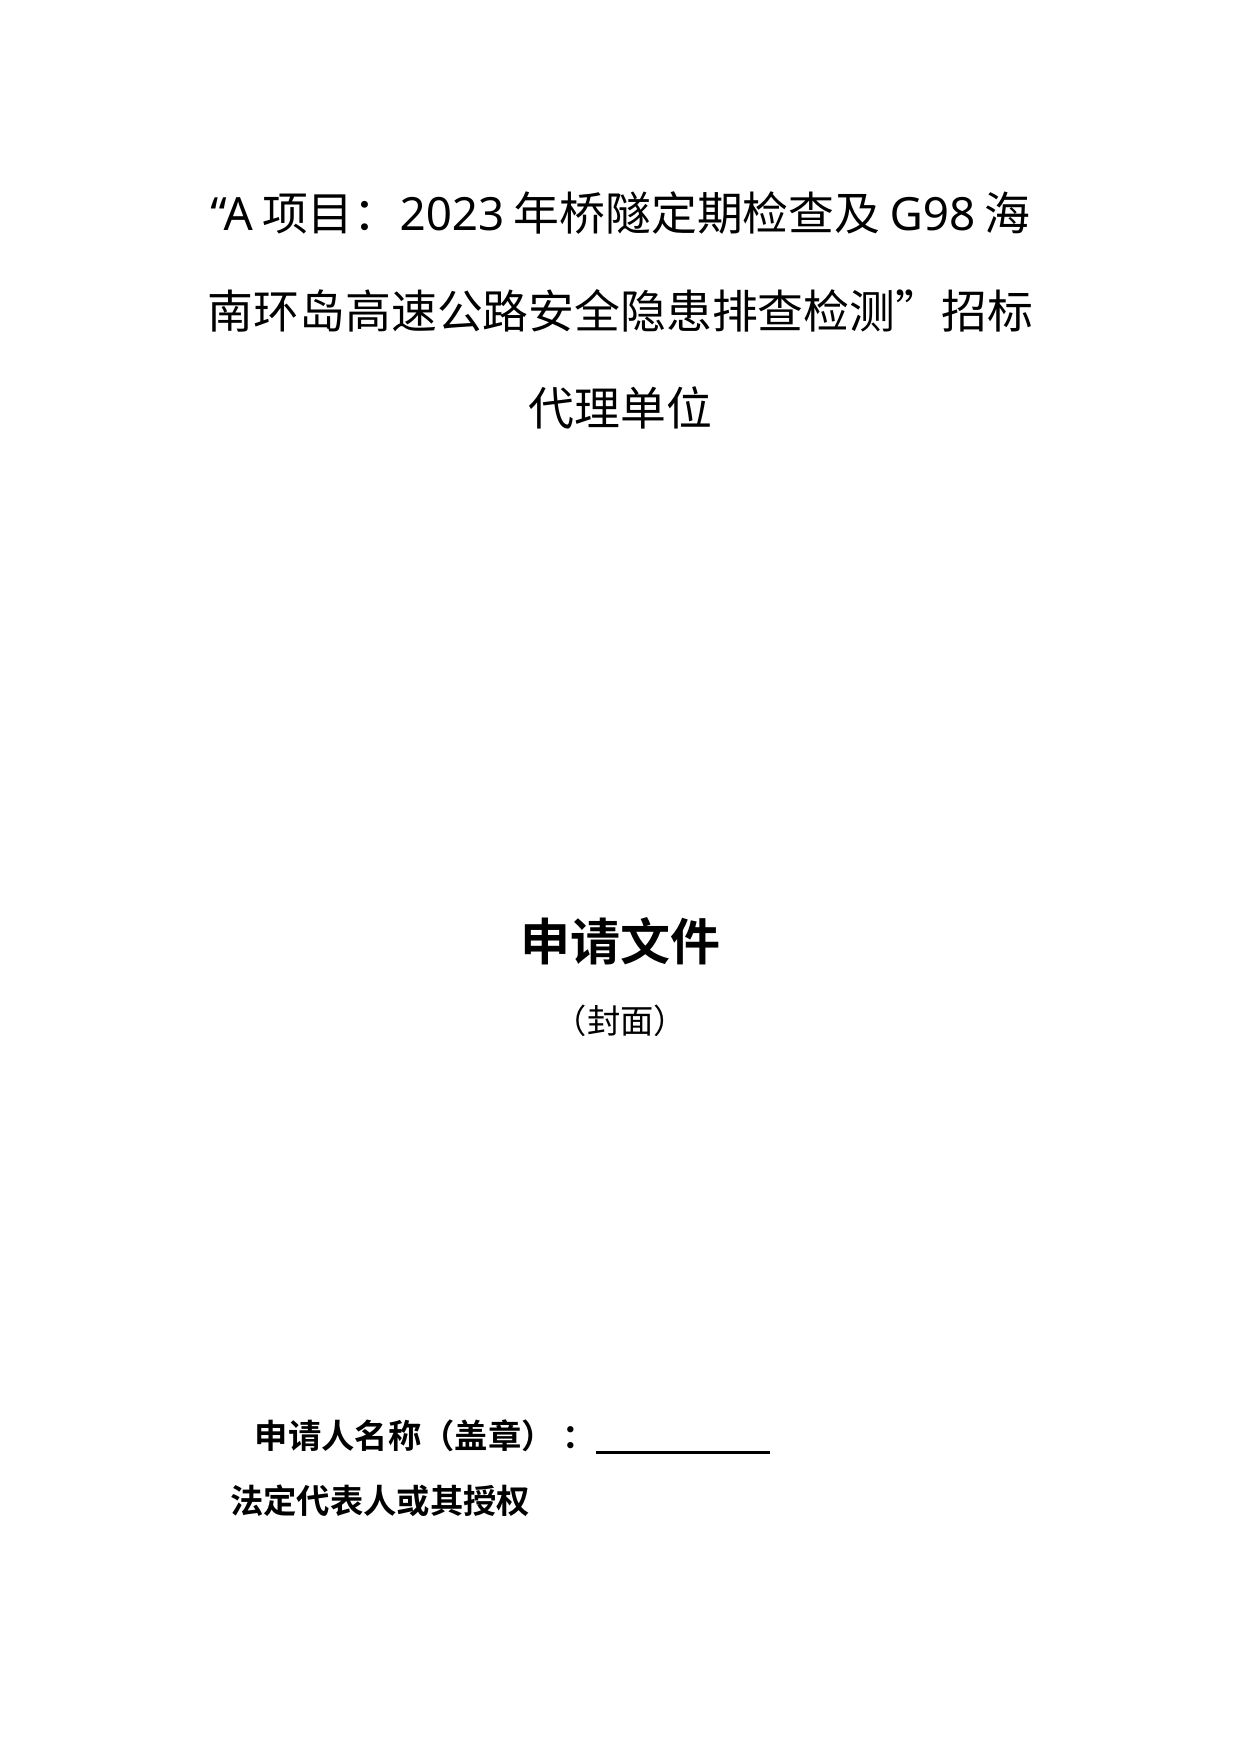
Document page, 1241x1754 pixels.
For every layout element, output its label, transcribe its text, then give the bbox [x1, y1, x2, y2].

text （封面） [187, 987, 1053, 1052]
text 申请人名称（盖章） ： [187, 1402, 1053, 1467]
text 法定代表人或其授权 [187, 1467, 1053, 1532]
text “A项目：2023年桥隧定期检查及G98海南环岛高速公路安全隐患排查检测”招标代理单位 [187, 162, 1053, 454]
text 申请文件 [187, 889, 1053, 987]
